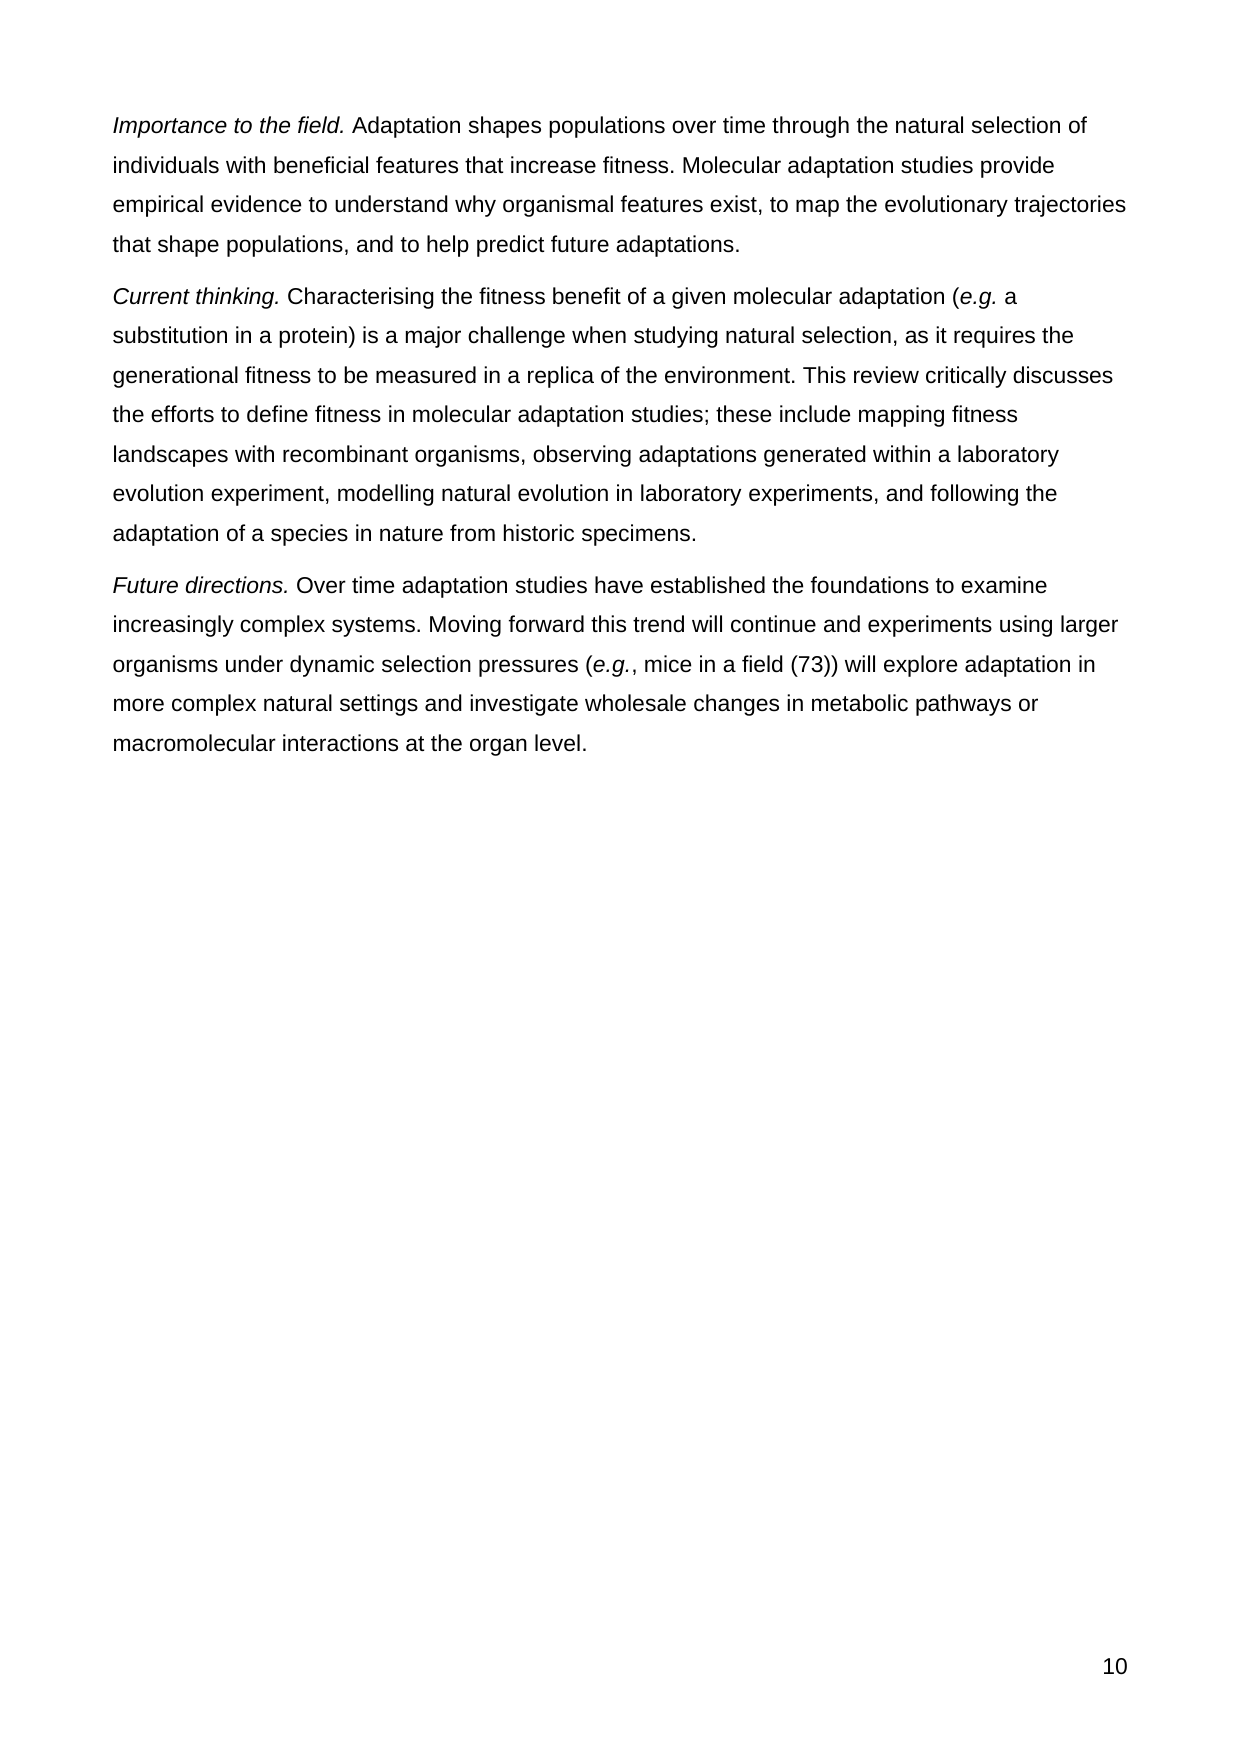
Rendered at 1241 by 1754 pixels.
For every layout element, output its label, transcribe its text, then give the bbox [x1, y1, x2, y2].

text Future directions. Over time adaptation studies have established the foundations to examine increasingly complex systems. Moving forward this trend will continue and experiments using larger organisms under dynamic selection pressures (e.g., mice in a field (73)) will explore adaptation in more complex natural settings and investigate wholesale changes in metabolic pathways or macromolecular interactions at the organ level. [112, 572, 1128, 756]
text Current thinking. Characterising the fitness benefit of a given molecular adaptation (e.g. a substitution in a protein) is a major challenge when studying natural selection, as it requires the generational fitness to be measured in a replica of the environment. This review critically discusses the efforts to define fitness in molecular adaptation studies; these include mapping fitness landscapes with recombinant organisms, observing adaptations generated within a laboratory evolution experiment, modelling natural evolution in laboratory experiments, and following the adaptation of a species in nature from historic specimens. [112, 283, 1128, 546]
text Importance to the field. Adaptation shapes populations over time through the natural selection of individuals with beneficial features that increase fitness. Molecular adaptation studies provide empirical evidence to understand why organismal features exist, to map the evolutionary trajectories that shape populations, and to help predict future adaptations. [112, 112, 1128, 257]
